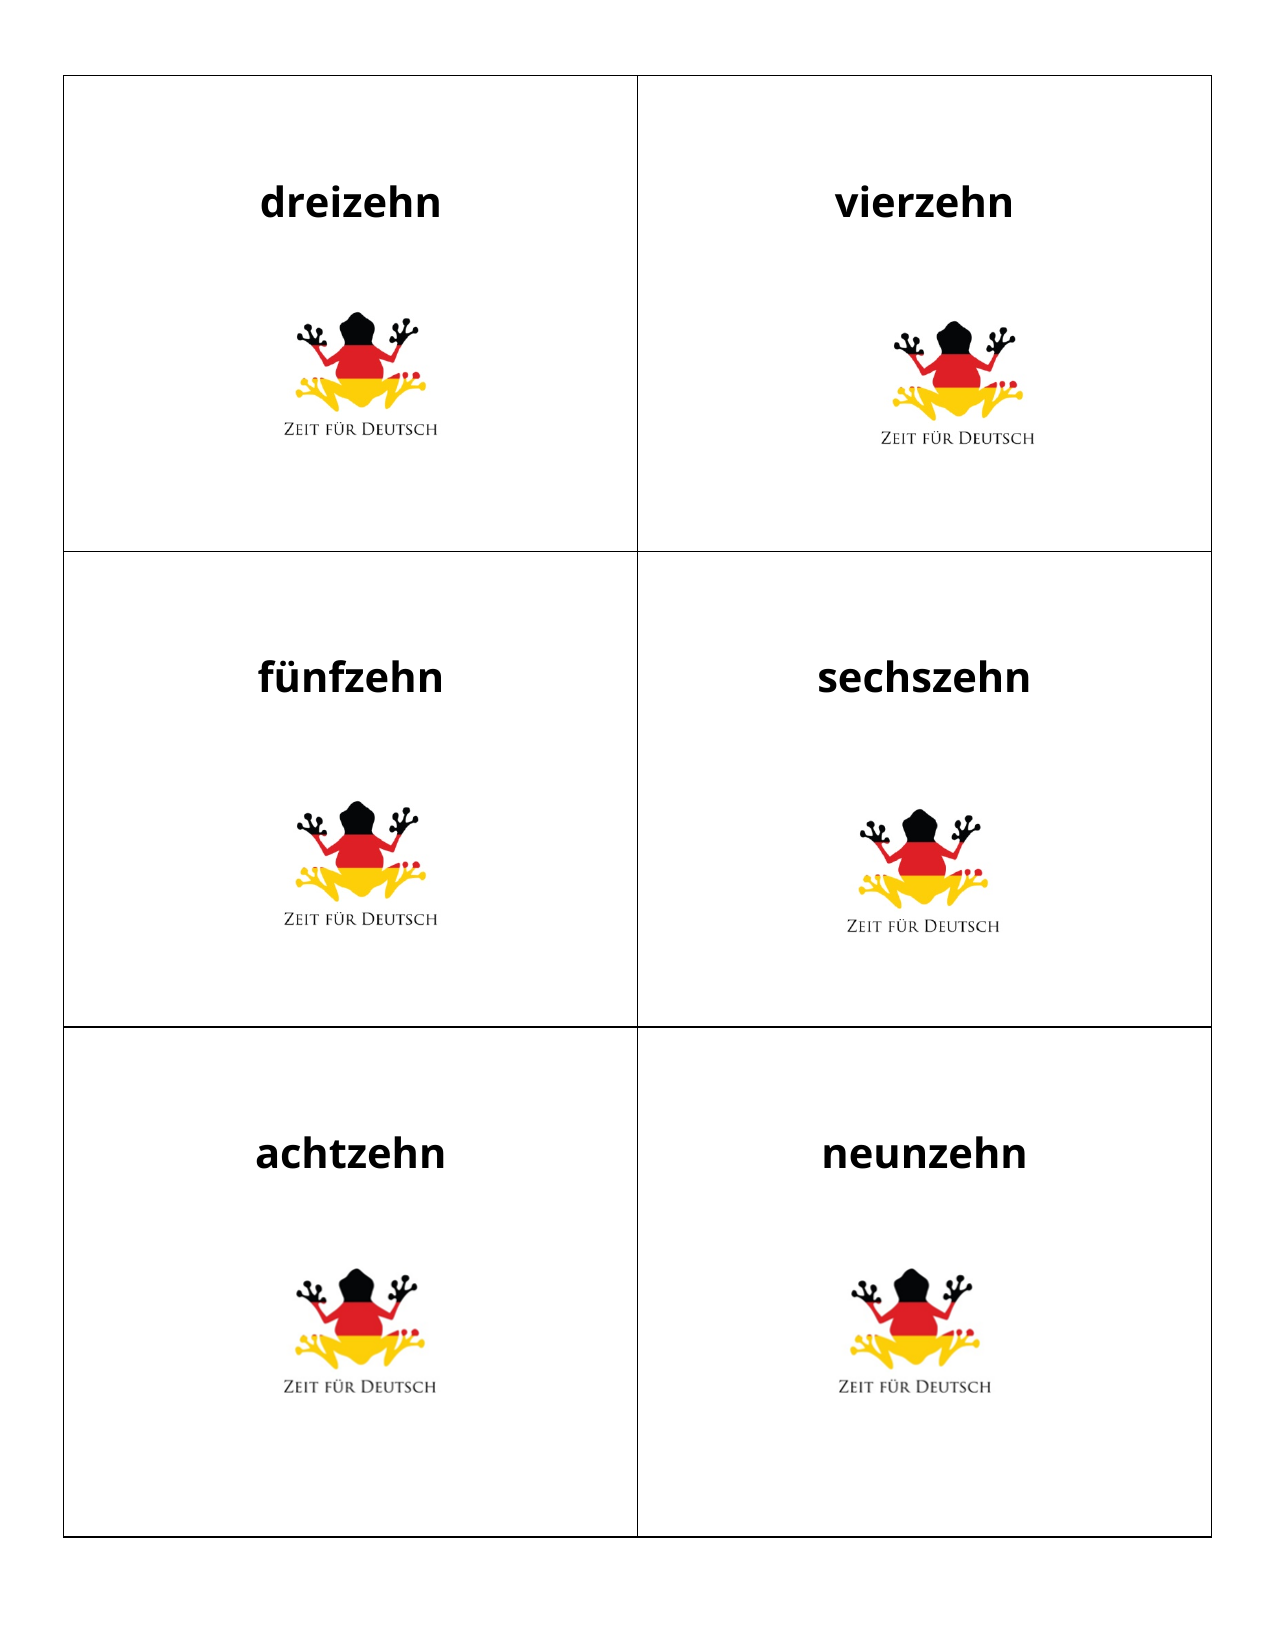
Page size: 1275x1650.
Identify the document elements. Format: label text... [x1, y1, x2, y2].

table_header vierzehn [638, 76, 1211, 551]
table_cell achtzehn [64, 1028, 637, 1536]
table_cell fünfzehn [64, 552, 637, 1026]
picture [265, 788, 456, 941]
picture [265, 299, 456, 451]
table_cell neunzehn [638, 1028, 1211, 1536]
picture [862, 308, 1053, 460]
table_cell sechszehn [638, 552, 1211, 1026]
table_header dreizehn [64, 76, 637, 551]
picture [828, 796, 1018, 948]
